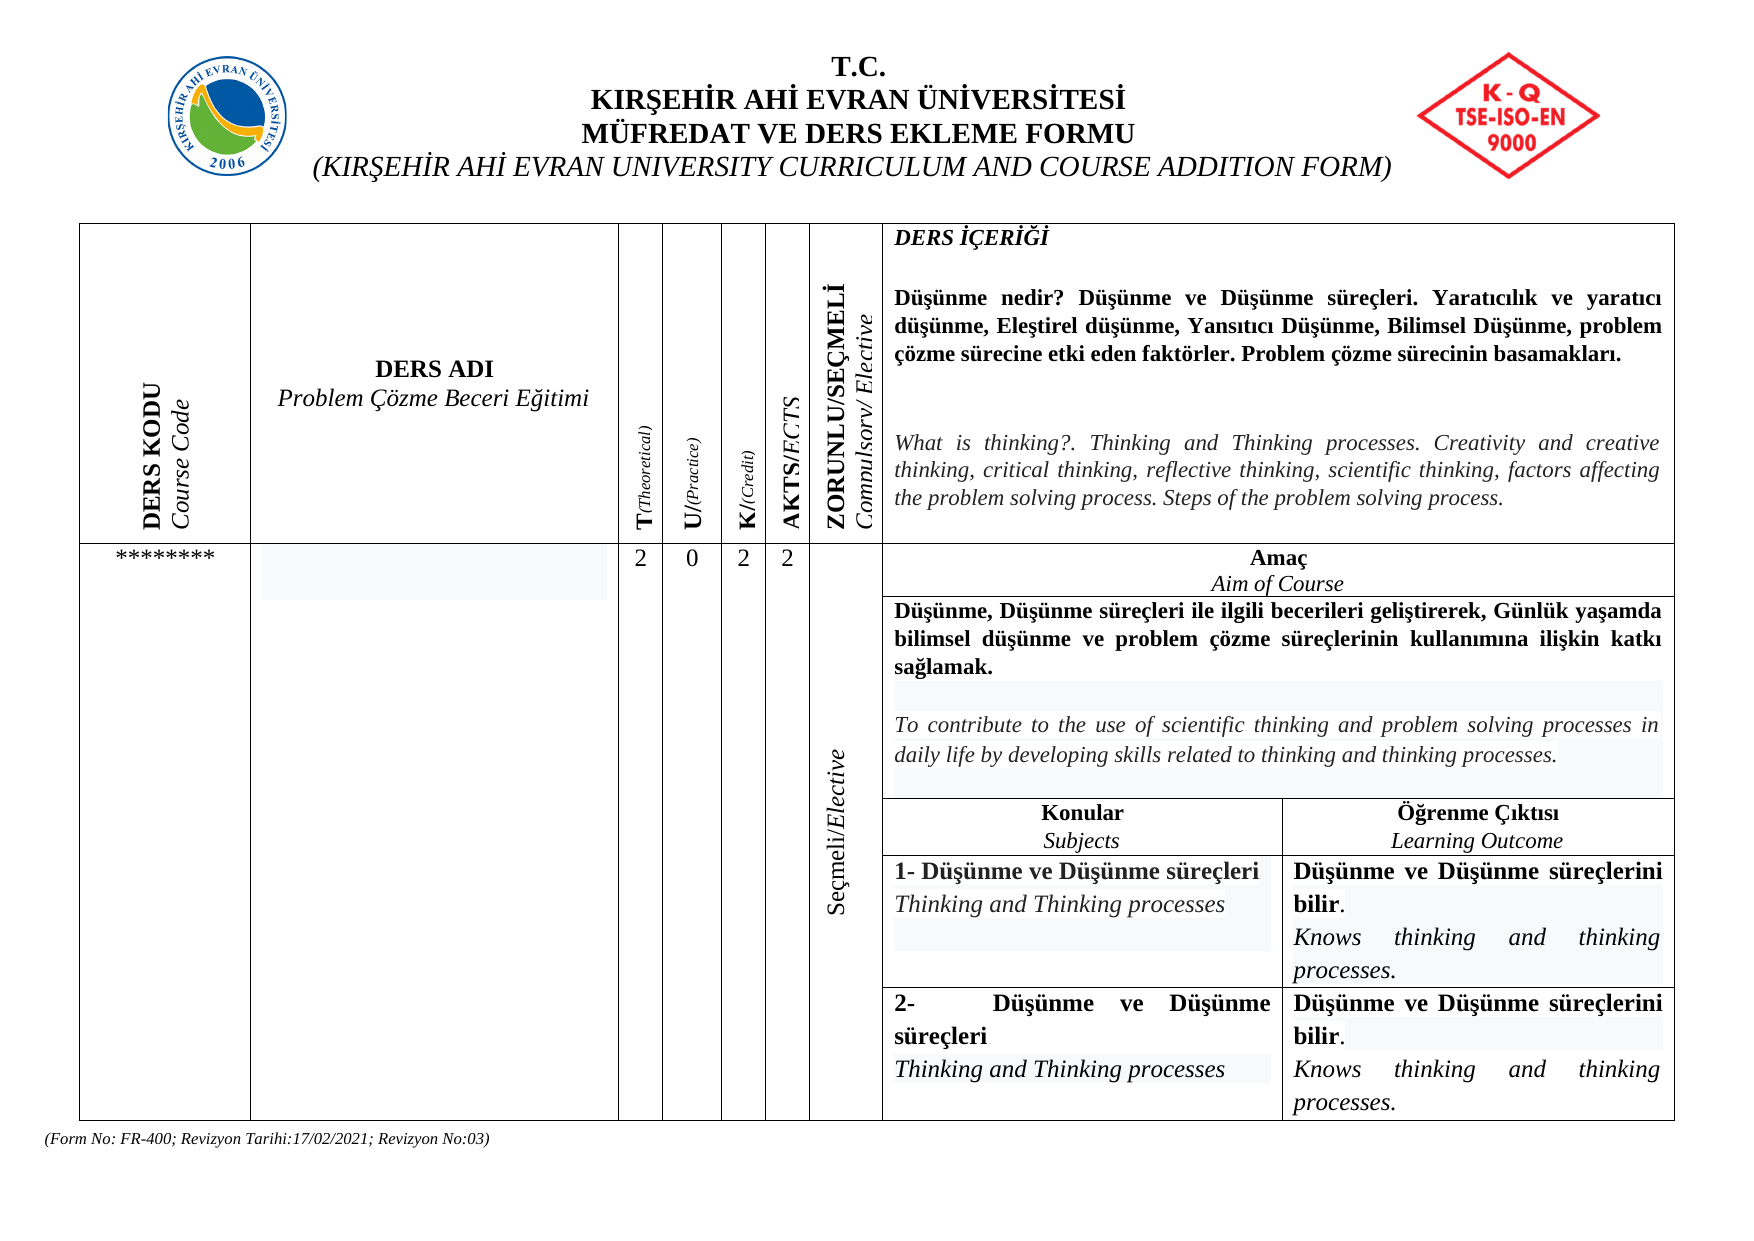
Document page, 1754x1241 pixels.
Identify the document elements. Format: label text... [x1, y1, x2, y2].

picture [167, 56, 287, 176]
table_cell Amaç Aim of Course [883, 544, 1674, 596]
table_header T(Theoretical) [619, 224, 662, 542]
table_cell 2- Düşünme ve Düşünme süreçleri Thinking and Thinking processes [883, 988, 1282, 1120]
table_cell ******** [80, 544, 250, 1120]
table_header K/(Credit) [722, 224, 765, 542]
table_cell 2 [722, 544, 765, 1120]
table_cell 2 [619, 544, 662, 1120]
table_cell 1- Düşünme ve Düşünme süreçleri Thinking and Thinking processes [883, 856, 1282, 987]
table_header U/(Practice) [663, 224, 721, 542]
table_cell Düşünme ve Düşünme süreçlerini bilir. Knows thinking and thinking processes. [1283, 856, 1674, 987]
table_header DERS ADI Problem Çözme Beceri Eğitimi [251, 224, 618, 542]
table_header AKTS/ECTS [766, 224, 809, 542]
table_cell Öğrenme Çıktısı Learning Outcome [1283, 799, 1674, 855]
table_header DERS İÇERİĞİ Düşünme nedir? Düşünme ve Düşünme süreçleri. Yaratıcılık ve yaratıcı düşünme, Eleştirel düşünme, Yansıtıcı Düşünme, Bilimsel Düşünme, problem çözme sürecine etki eden faktörler. Problem çözme sürecinin basamakları. What is thinking?. Thinking and Thinking processes. Creativity and creative thinking, critical thinking, reflective thinking, scientific thinking, factors affecting the problem solving process. Steps of the problem solving process. [883, 224, 1674, 542]
table_cell Konular Subjects [883, 799, 1282, 855]
table_cell Seçmeli/Elective [810, 544, 882, 1120]
table_cell Düşünme, Düşünme süreçleri ile ilgili becerileri geliştirerek, Günlük yaşamda bilimsel düşünme ve problem çözme süreçlerinin kullanımına ilişkin katkı sağlamak. To contribute to the use of scientific thinking and problem solving processes in daily life by developing skills related to thinking and thinking processes. [883, 597, 1674, 798]
table_cell 2 [766, 544, 809, 1120]
table_cell 0 [663, 544, 721, 1120]
table_cell [251, 544, 618, 1120]
table_cell Düşünme ve Düşünme süreçlerini bilir. Knows thinking and thinking processes. [1283, 988, 1674, 1120]
picture [1416, 52, 1601, 179]
table_header DERS KODU Course Code [80, 224, 250, 542]
table_header ZORUNLU/SEÇMELİ Compulsory/ Elective [810, 224, 882, 542]
